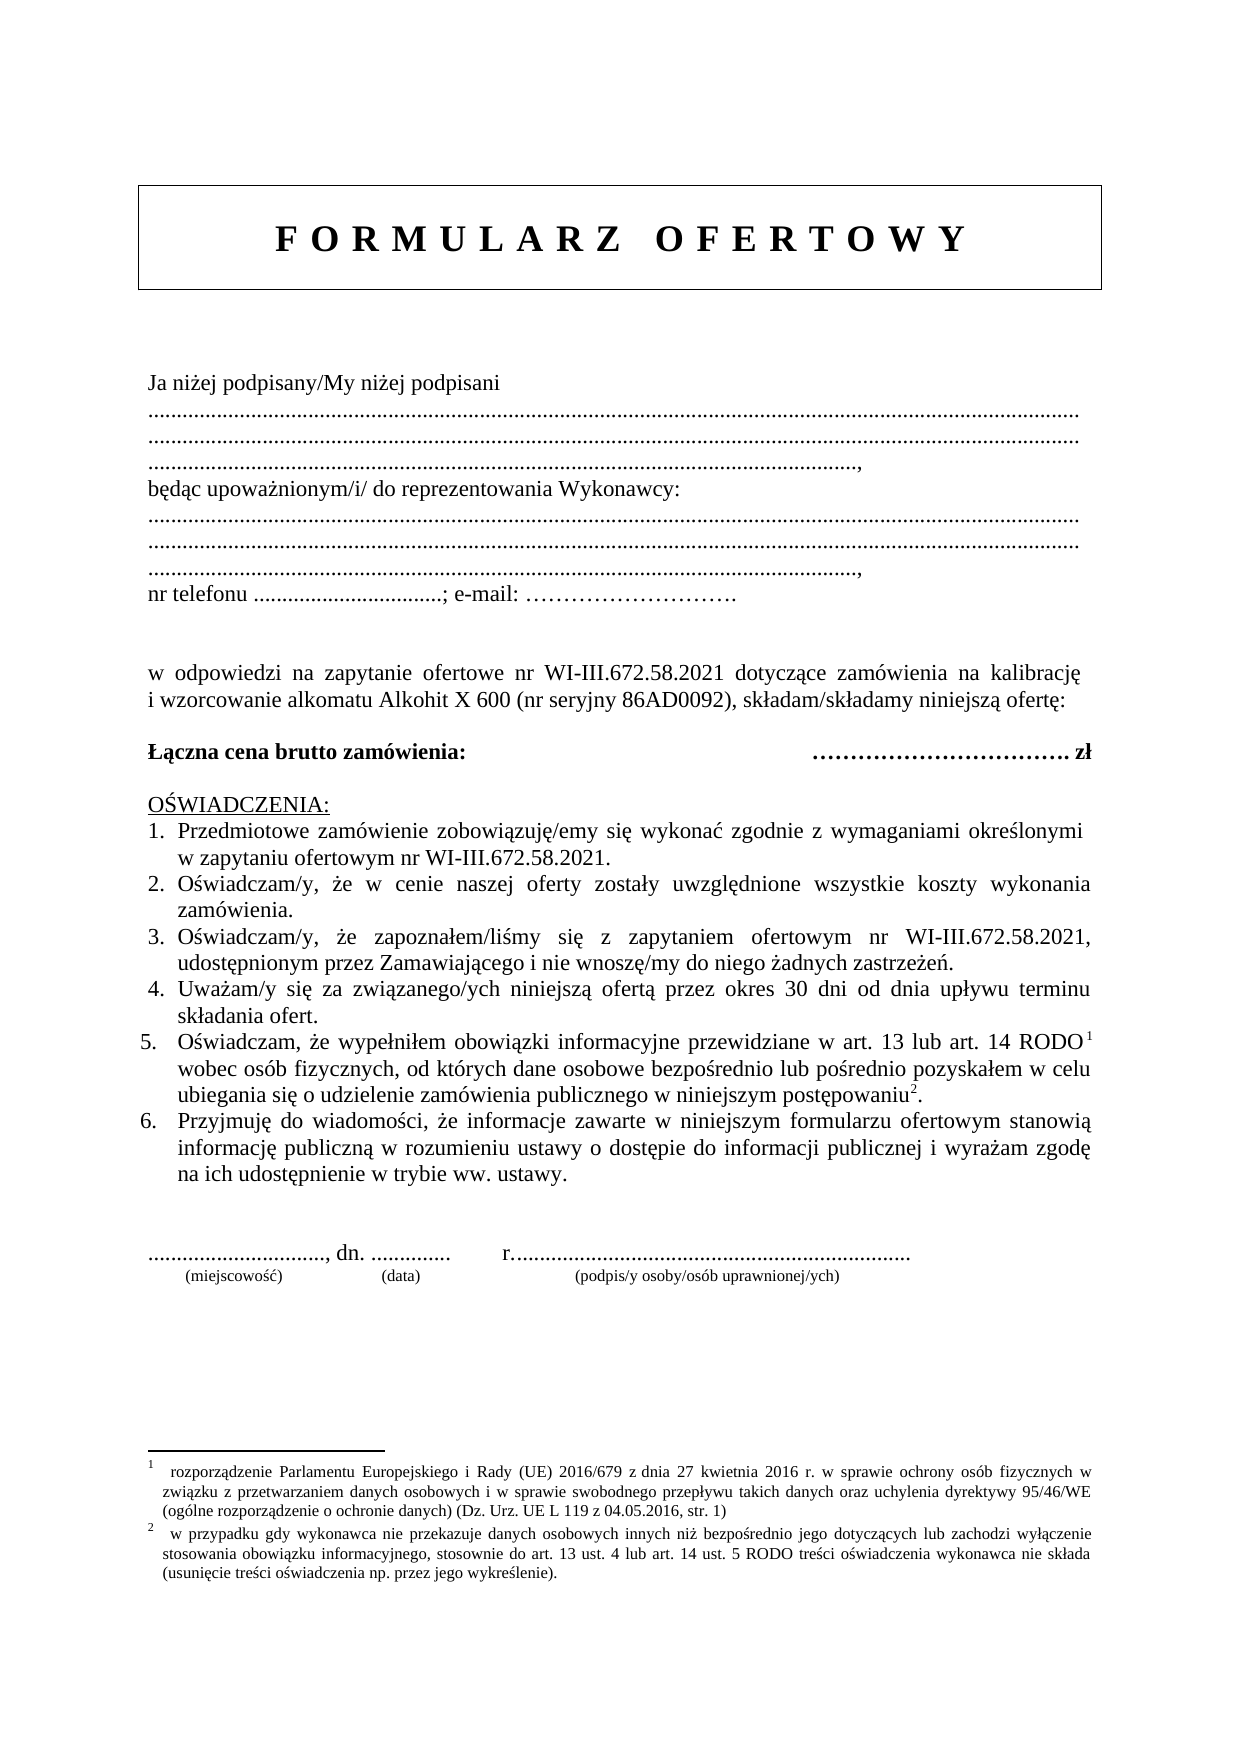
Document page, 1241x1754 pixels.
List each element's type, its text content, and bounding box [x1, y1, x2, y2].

text Łączna cena brutto zamówienia: ……………………………. zł [148, 738, 1093, 765]
text OŚWIADCZENIA: [148, 791, 1093, 817]
text ............................................................................................................................, [148, 554, 1093, 580]
text ................................................................................................................................................................... [148, 501, 1093, 527]
text będąc upoważnionym/i/ do reprezentowania Wykonawcy: [148, 475, 1093, 501]
text nr telefonu .................................; e-mail: ………………………. [148, 580, 1093, 607]
list Uważam/y się za związanego/ych niniejszą ofertą przez okres 30 dni od dnia upływu terminu składania ofert. [148, 976, 1093, 1028]
text ................................................................................................................................................................... [148, 422, 1093, 448]
text ................................................................................................................................................................... [148, 527, 1093, 554]
text ............................................................................................................................, [148, 448, 1093, 475]
text w odpowiedzi na zapytanie ofertowe nr WI-III.672.58.2021 dotyczące zamówienia na kalibrację i wzorcowanie alkomatu Alkohit X 600 (nr seryjny 86AD0092), składam/składamy niniejszą ofertę: [148, 659, 1093, 712]
text (miejscowość) (data) (podpis/y osoby/osób uprawnionej/ych) [148, 1265, 1093, 1284]
list Oświadczam, że wypełniłem obowiązki informacyjne przewidziane w art. 13 lub art. 14 RODO wobec osób fizycznych, od których dane osobowe bezpośrednio lub pośrednio pozyskałem w celu ubiegania się o udzielenie zamówienia publicznego w niniejszym postępowaniu. [140, 1028, 1093, 1107]
text FORMULARZ OFERTOWY [148, 216, 1093, 259]
list Oświadczam/y, że zapoznałem/liśmy się z zapytaniem ofertowym nr WI-III.672.58.2021, udostępnionym przez Zamawiającego i nie wnoszę/my do niego żadnych zastrzeżeń. [148, 923, 1093, 976]
list Oświadczam/y, że w cenie naszej oferty zostały uwzględnione wszystkie koszty wykonania zamówienia. [148, 870, 1093, 923]
list Przyjmuję do wiadomości, że informacje zawarte w niniejszym formularzu ofertowym stanowią informację publiczną w rozumieniu ustawy o dostępie do informacji publicznej i wyrażam zgodę na ich udostępnienie w trybie ww. ustawy. [140, 1107, 1093, 1186]
list Przedmiotowe zamówienie zobowiązuję/emy się wykonać zgodnie z wymaganiami określonymi w zapytaniu ofertowym nr WI-III.672.58.2021. [148, 817, 1093, 870]
text Ja niżej podpisany/My niżej podpisani [148, 369, 1093, 396]
text ..............................., dn. .............. r. ..................................................................... [148, 1239, 1093, 1265]
text ................................................................................................................................................................... [148, 396, 1093, 422]
